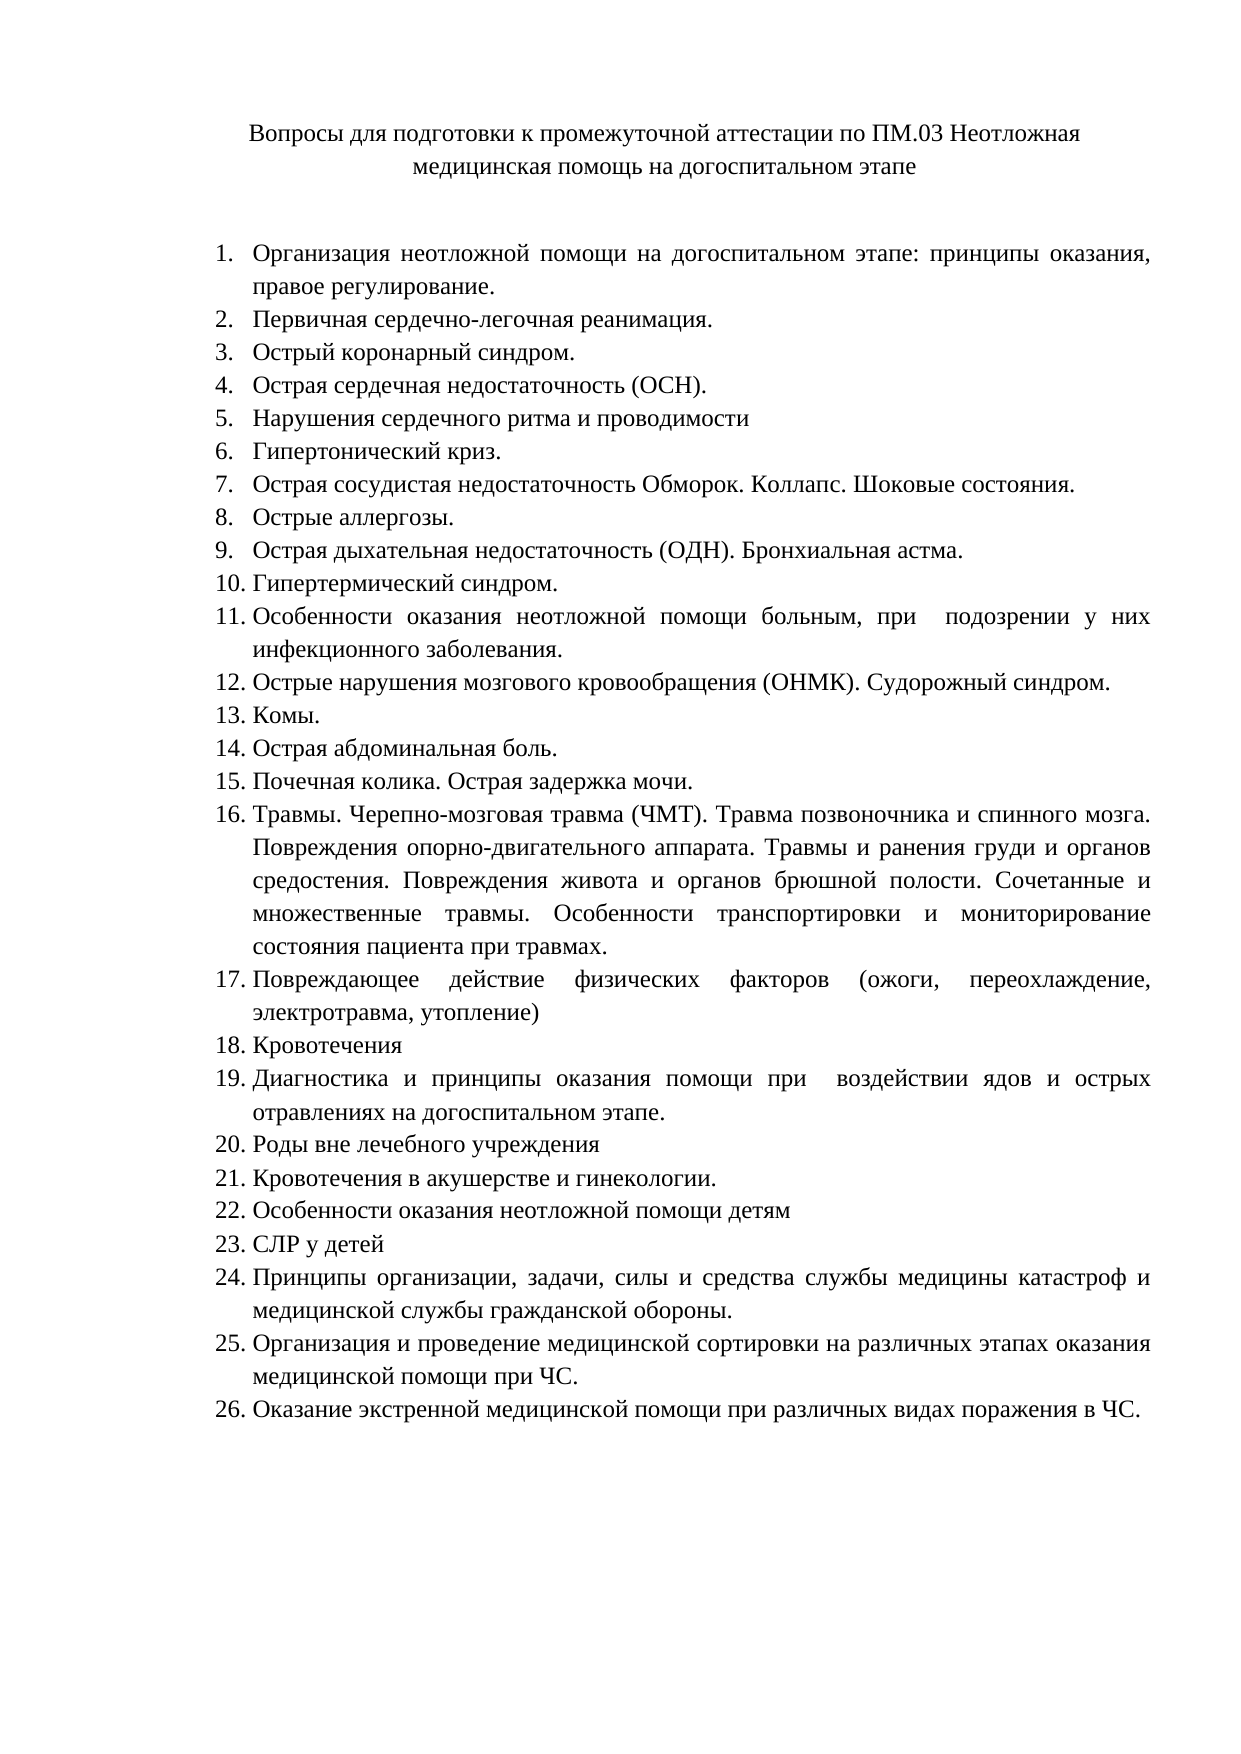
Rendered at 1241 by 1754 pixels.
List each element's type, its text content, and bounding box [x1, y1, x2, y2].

list Особенности оказания неотложной помощи детям [215, 1196, 1152, 1224]
list Нарушения сердечного ритма и проводимости [215, 403, 1152, 432]
list Острая сосудистая недостаточность Обморок. Коллапс. Шоковые состояния. [215, 469, 1152, 498]
list Острые нарушения мозгового кровообращения (ОНМК). Судорожный синдром. [215, 667, 1152, 696]
text Вопросы для подготовки к промежуточной аттестации по ПМ.03 Неотложная медицинская помощь на догоспитальном этапе [177, 118, 1152, 180]
list Организация и проведение медицинской сортировки на различных этапах оказания медицинской помощи при ЧС. [215, 1328, 1152, 1389]
list Кровотечения в акушерстве и гинекологии. [215, 1163, 1152, 1191]
list Почечная колика. Острая задержка мочи. [215, 766, 1152, 795]
list Диагностика и принципы оказания помощи при воздействии ядов и острых отравлениях на догоспитальном этапе. [215, 1063, 1152, 1125]
list Комы. [215, 700, 1152, 729]
list Острая дыхательная недостаточность (ОДН). Бронхиальная астма. [215, 535, 1152, 564]
list Принципы организации, задачи, силы и средства службы медицины катастроф и медицинской службы гражданской обороны. [215, 1262, 1152, 1323]
list Повреждающее действие физических факторов (ожоги, переохлаждение, электротравма, утопление) [215, 964, 1152, 1026]
list Особенности оказания неотложной помощи больным, при подозрении у них инфекционного заболевания. [215, 601, 1152, 663]
list Острая абдоминальная боль. [215, 733, 1152, 762]
list Роды вне лечебного учреждения [215, 1129, 1152, 1158]
list Гипертермический синдром. [215, 568, 1152, 597]
list Организация неотложной помощи на догоспитальном этапе: принципы оказания, правое регулирование. [215, 238, 1152, 300]
list СЛР у детей [215, 1229, 1152, 1257]
list Первичная сердечно-легочная реанимация. [215, 304, 1152, 333]
list Кровотечения [215, 1031, 1152, 1059]
list Гипертонический криз. [215, 436, 1152, 465]
list Острая сердечная недостаточность (ОСН). [215, 370, 1152, 399]
list Острые аллергозы. [215, 502, 1152, 531]
list Оказание экстренной медицинской помощи при различных видах поражения в ЧС. [215, 1394, 1152, 1422]
list Острый коронарный синдром. [215, 337, 1152, 366]
list Травмы. Черепно-мозговая травма (ЧМТ). Травма позвоночника и спинного мозга. Повреждения опорно-двигательного аппарата. Травмы и ранения груди и органов средостения. Повреждения живота и органов брюшной полости. Сочетанные и множественные травмы. Особенности транспортировки и мониторирование состояния пациента при травмах. [215, 799, 1152, 960]
